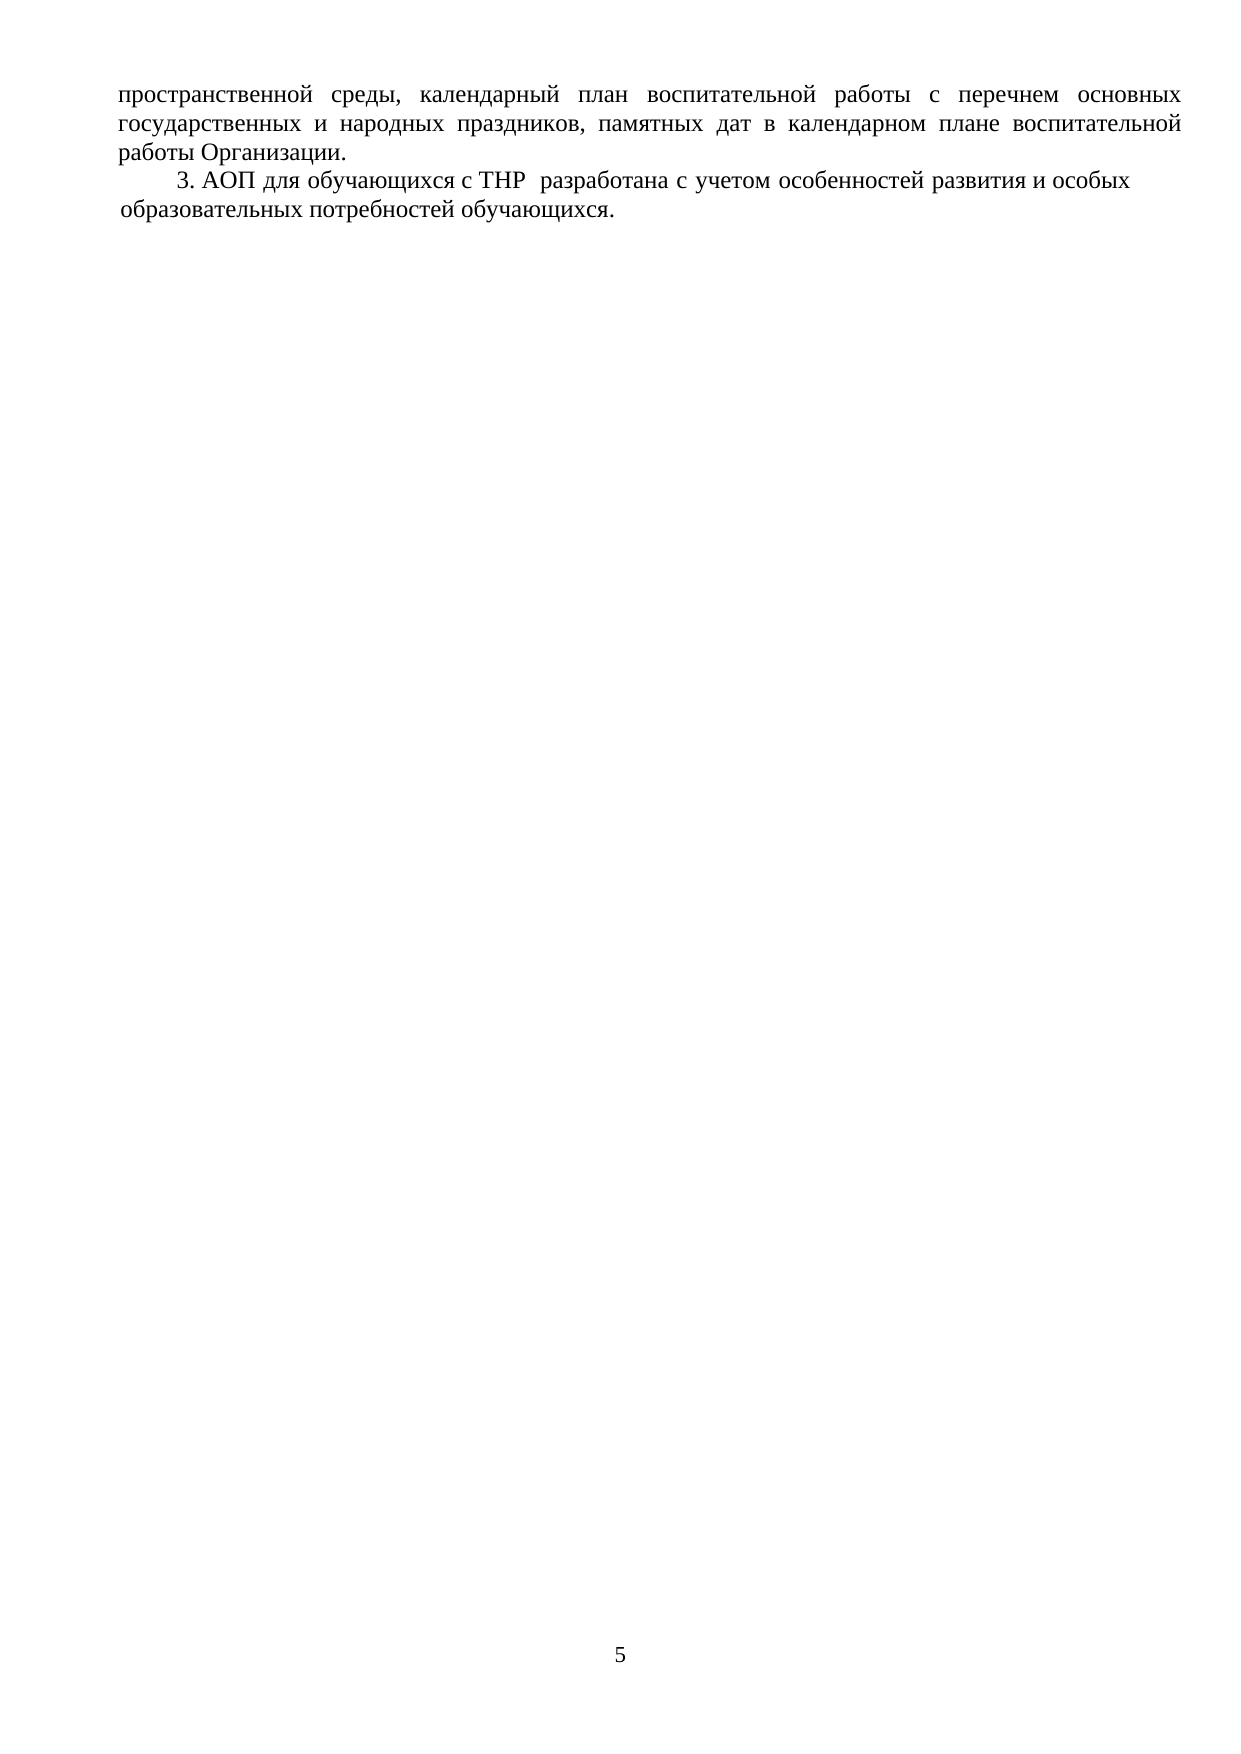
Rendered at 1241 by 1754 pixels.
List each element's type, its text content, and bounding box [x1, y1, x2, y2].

text 3. АОП для обучающихся с ТНР разработана с учетом особенностей развития и особых [89, 165, 1181, 194]
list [118, 79, 1182, 165]
text образовательных потребностей обучающихся. [89, 194, 1181, 223]
